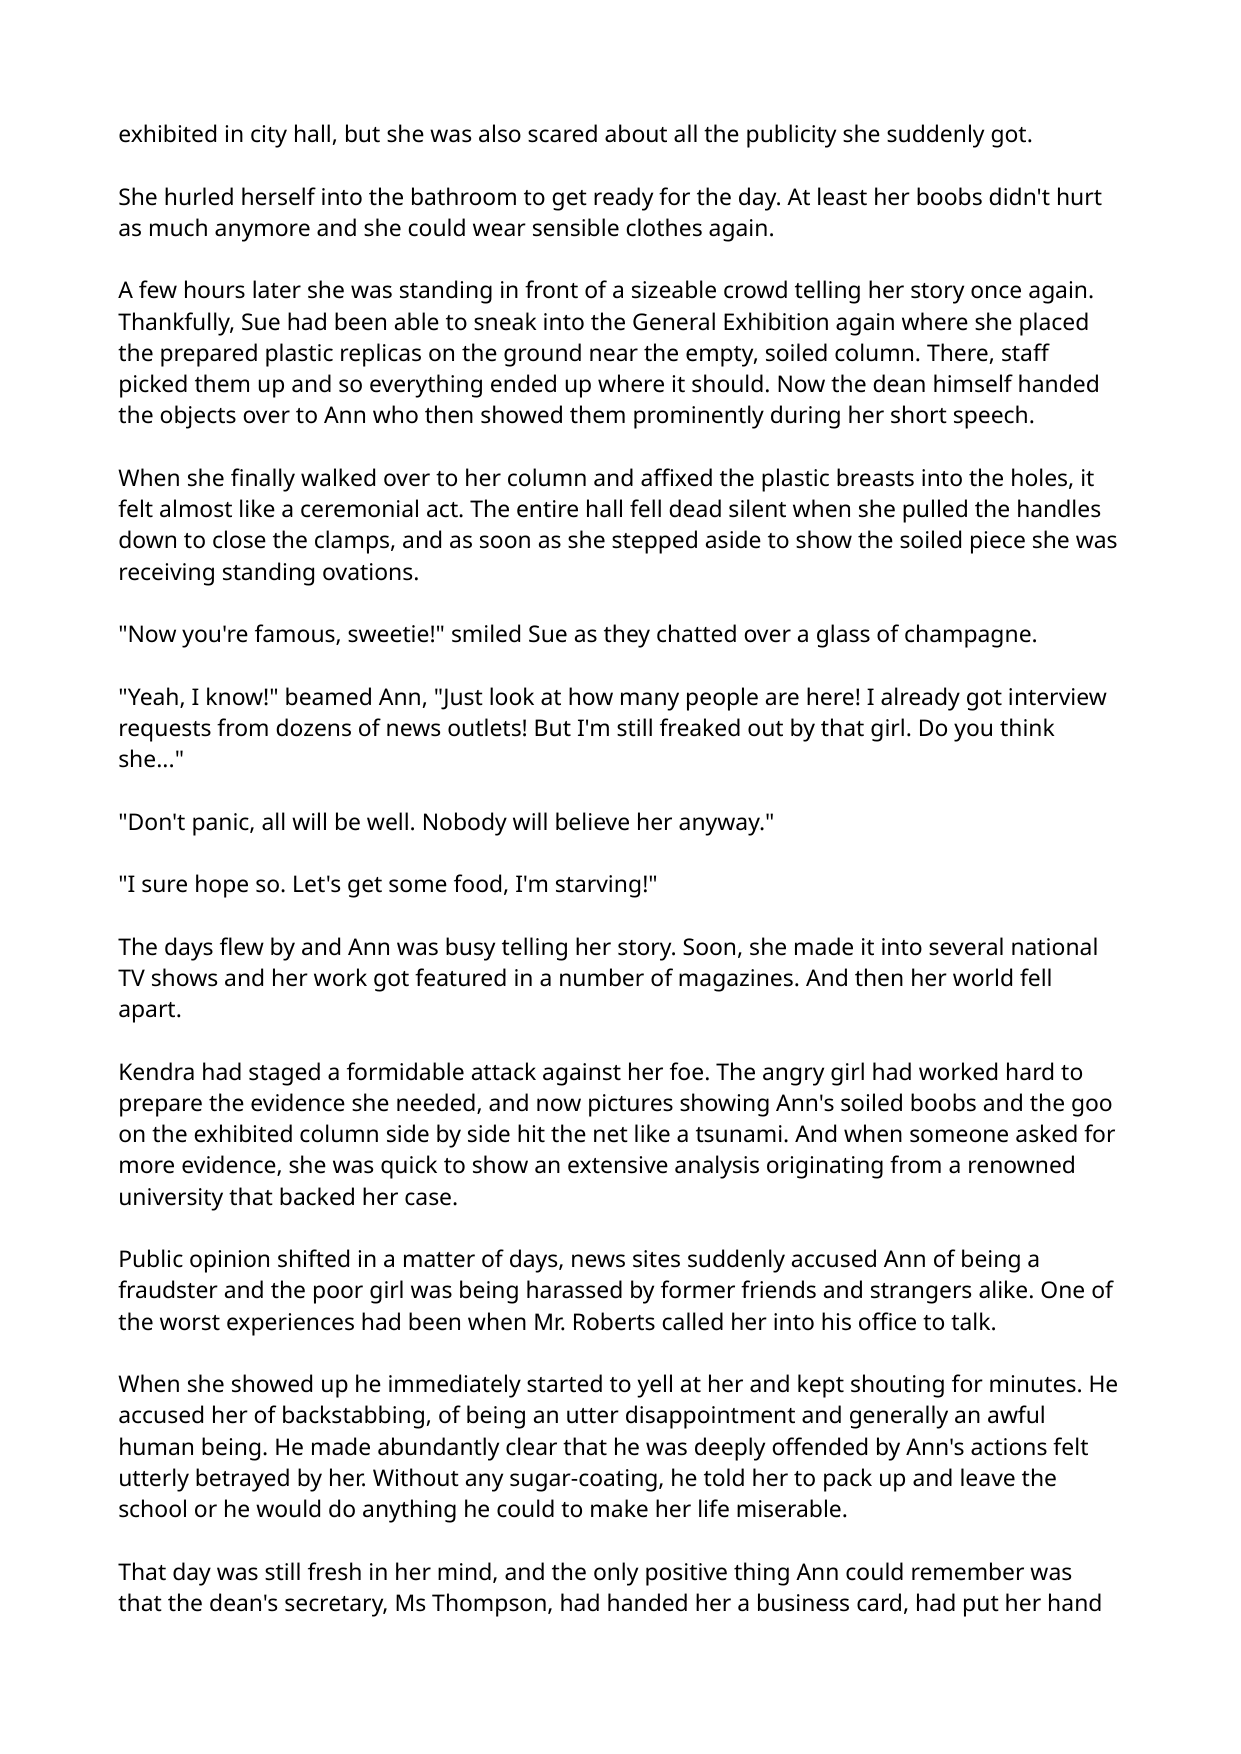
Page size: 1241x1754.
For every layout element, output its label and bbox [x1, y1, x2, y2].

text [118, 118, 1122, 1618]
